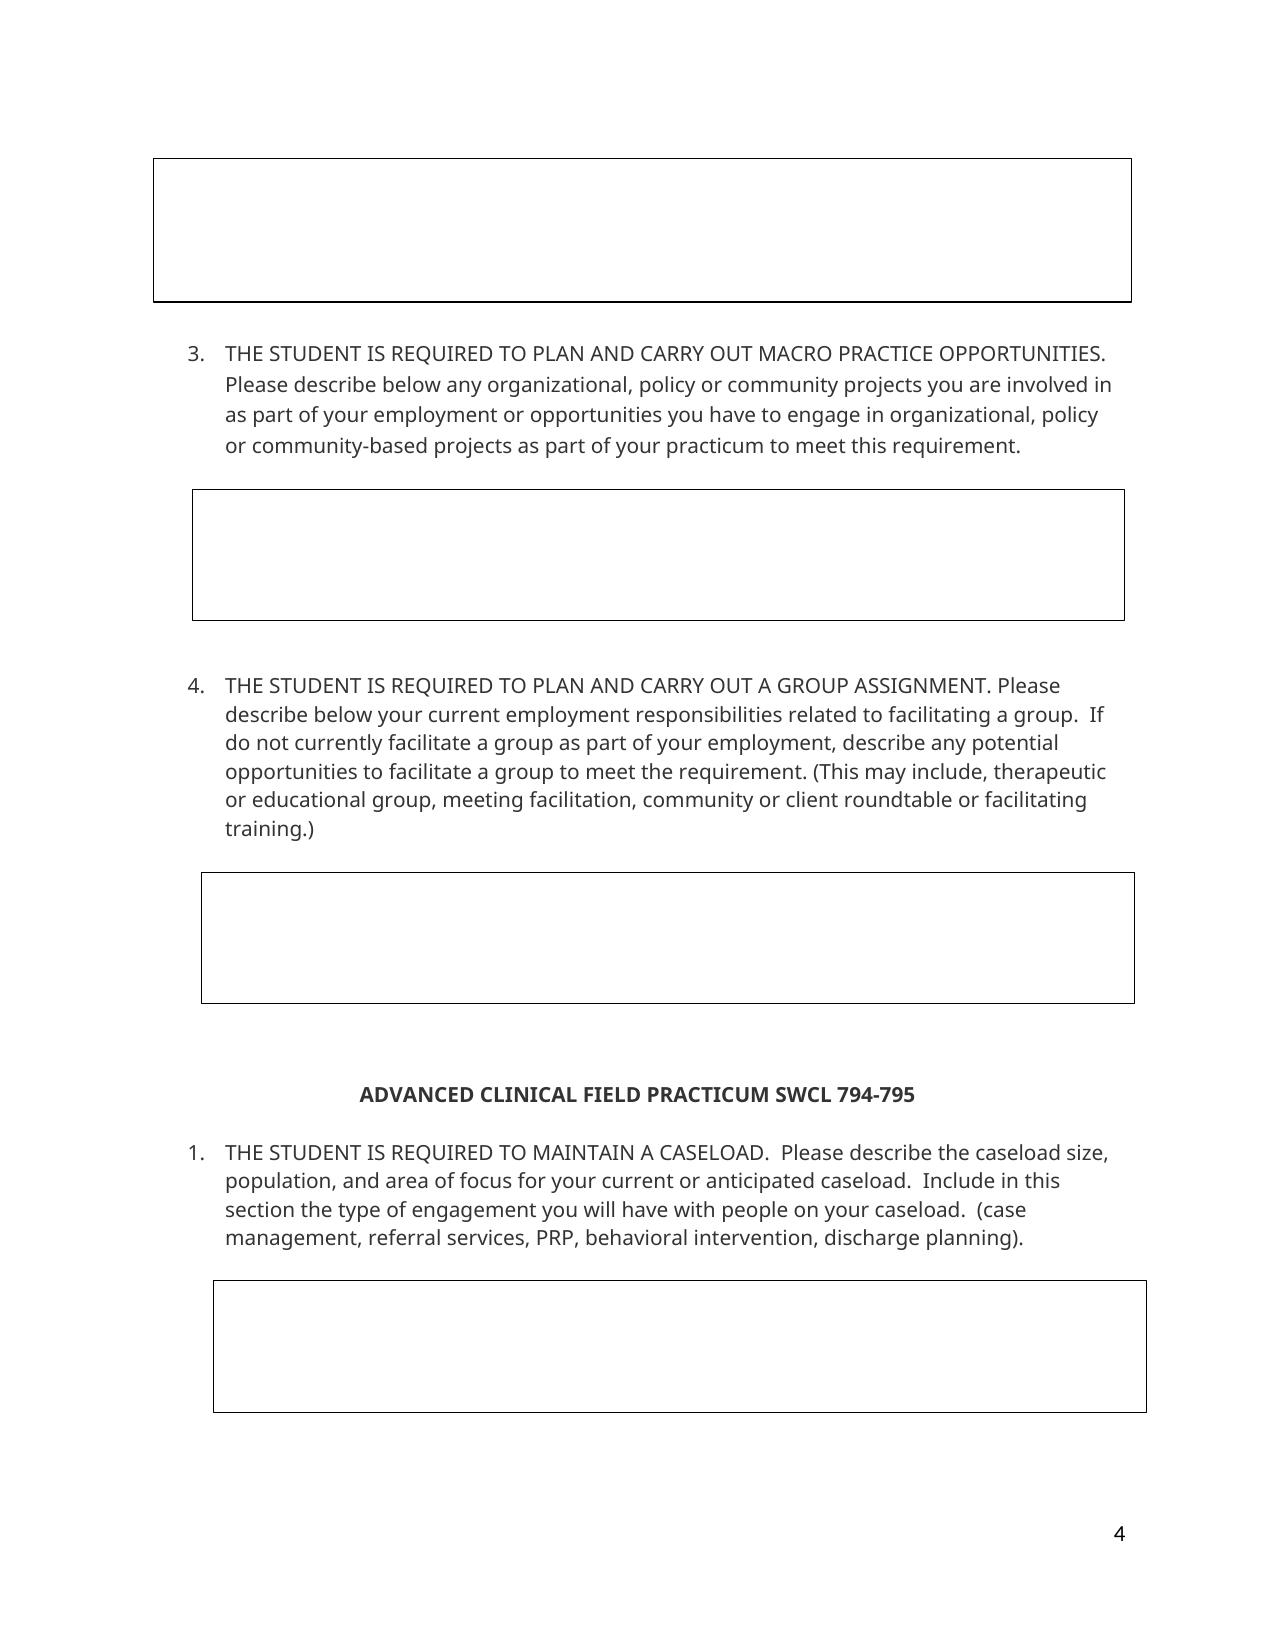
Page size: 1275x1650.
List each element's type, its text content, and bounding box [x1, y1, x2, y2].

list THE STUDENT IS REQUIRED TO PLAN AND CARRY OUT MACRO PRACTICE OPPORTUNITIES. Please describe below any organizational, policy or community projects you are involved in as part of your employment or opportunities you have to engage in organizational, policy or community-based projects as part of your practicum to meet this requirement. [187, 339, 1125, 459]
list THE STUDENT IS REQUIRED TO MAINTAIN A CASELOAD. Please describe the caseload size, population, and area of focus for your current or anticipated caseload. Include in this section the type of engagement you will have with people on your caseload. (case management, referral services, PRP, behavioral intervention, discharge planning). [187, 1138, 1125, 1252]
list THE STUDENT IS REQUIRED TO PLAN AND CARRY OUT A GROUP ASSIGNMENT. Please describe below your current employment responsibilities related to facilitating a group. If do not currently facilitate a group as part of your employment, describe any potential opportunities to facilitate a group to meet the requirement. (This may include, therapeutic or educational group, meeting facilitation, community or client roundtable or facilitating training.) [187, 672, 1125, 842]
text ADVANCED CLINICAL FIELD PRACTICUM SWCL 794-795 [150, 1081, 1125, 1109]
